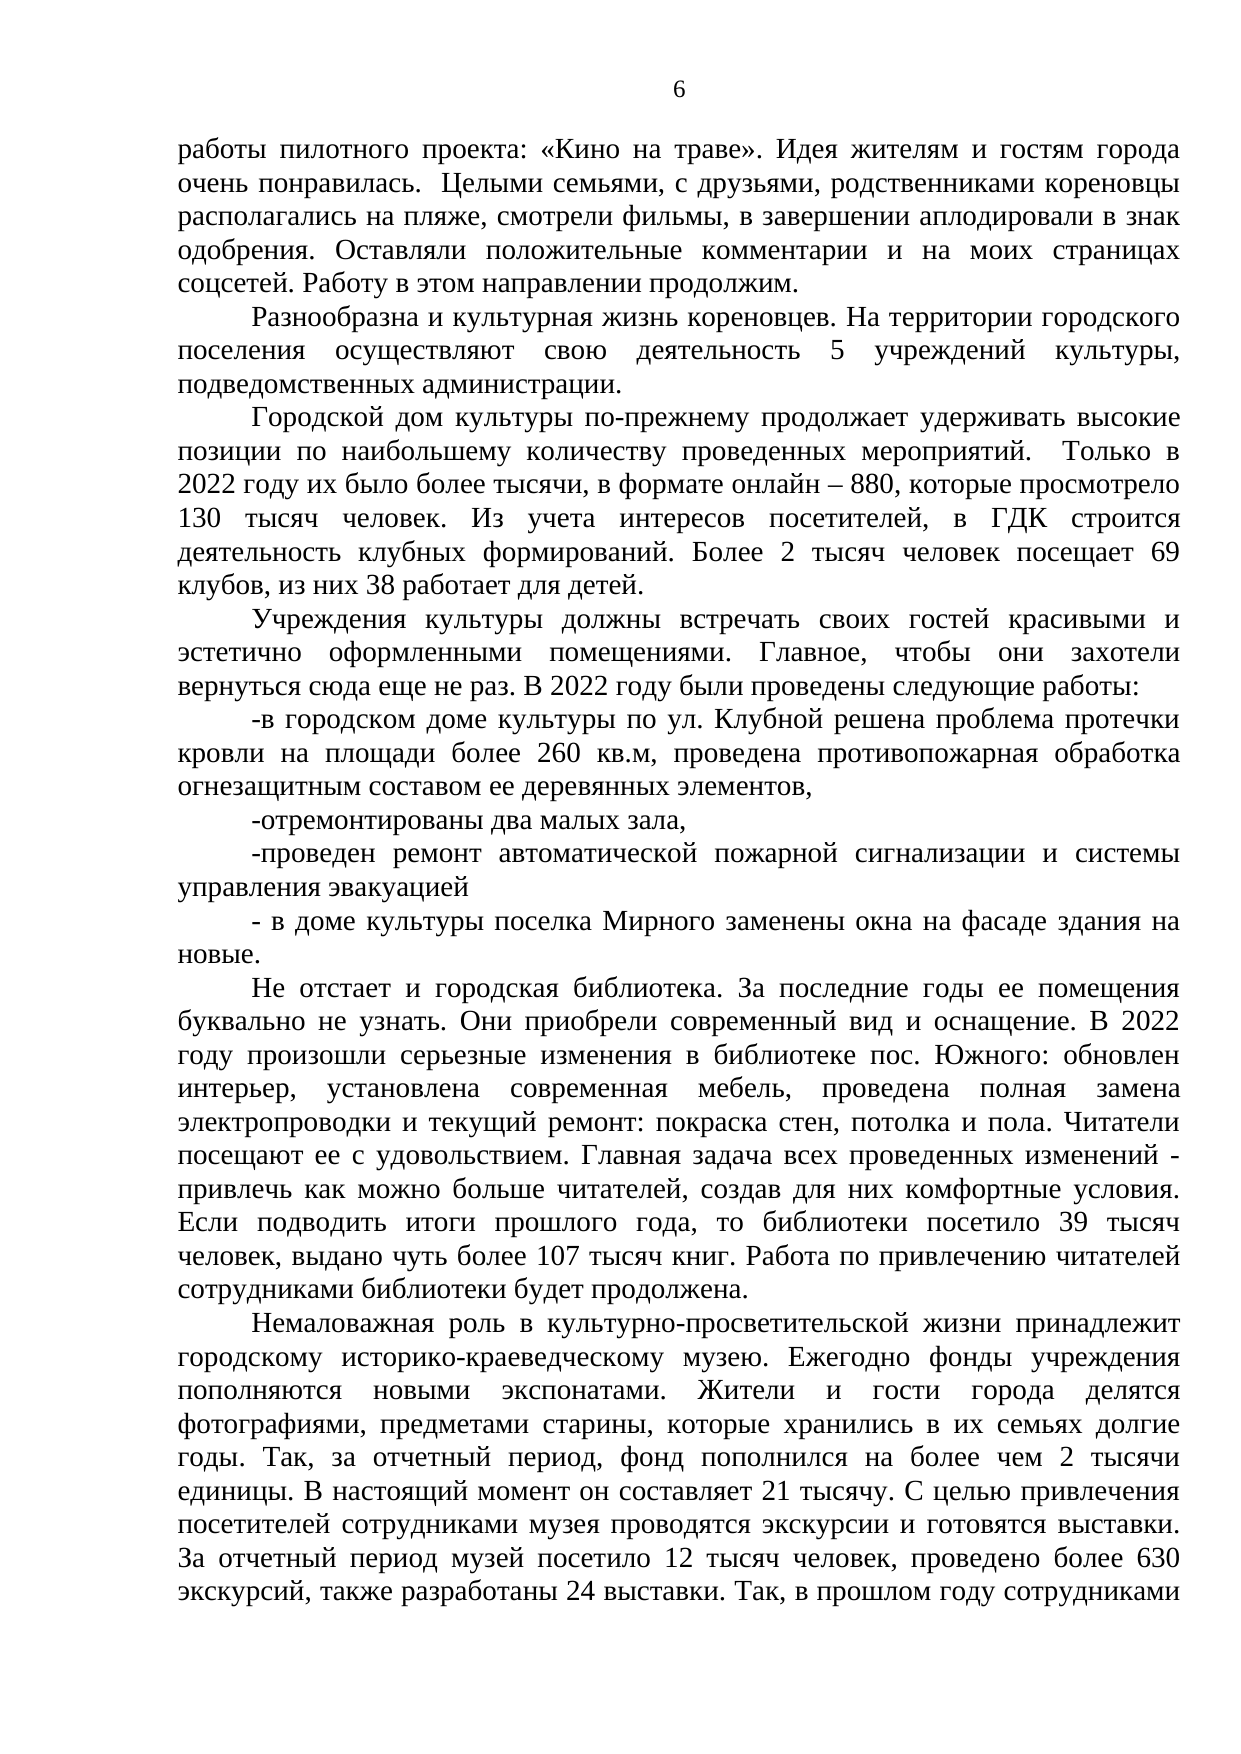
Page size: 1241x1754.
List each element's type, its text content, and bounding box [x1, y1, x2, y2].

text -отремонтированы два малых зала, [177, 802, 1181, 836]
text -проведен ремонт автоматической пожарной сигнализации и системы управления эвакуацией [177, 836, 1181, 903]
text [177, 131, 1181, 299]
text -в городском доме культуры по ул. Клубной решена проблема протечки кровли на площади более 260 кв.м, проведена противопожарная обработка огнезащитным составом ее деревянных элементов, [177, 701, 1181, 802]
text - в доме культуры поселка Мирного заменены окна на фасаде здания на новые. [177, 903, 1181, 970]
text Разнообразна и культурная жизнь кореновцев. На территории городского поселения осуществляют свою деятельность 5 учреждений культуры, подведомственных администрации. [177, 299, 1181, 399]
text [177, 1305, 1181, 1607]
text Городской дом культуры по-прежнему продолжает удерживать высокие позиции по наибольшему количеству проведенных мероприятий. Только в 2022 году их было более тысячи, в формате онлайн – 880, которые просмотрело 130 тысяч человек. Из учета интересов посетителей, в ГДК строится деятельность клубных формирований. Более 2 тысяч человек посещает 69 клубов, из них 38 работает для детей. [177, 399, 1181, 601]
text Учреждения культуры должны встречать своих гостей красивыми и эстетично оформленными помещениями. Главное, чтобы они захотели вернуться сюда еще не раз. В 2022 году были проведены следующие работы: [177, 601, 1181, 701]
text Не отстает и городская библиотека. За последние годы ее помещения буквально не узнать. Они приобрели современный вид и оснащение. В 2022 году произошли серьезные изменения в библиотеке пос. Южного: обновлен интерьер, установлена современная мебель, проведена полная замена электропроводки и текущий ремонт: покраска стен, потолка и пола. Читатели посещают ее с удовольствием. Главная задача всех проведенных изменений - привлечь как можно больше читателей, создав для них комфортные условия. Если подводить итоги прошлого года, то библиотеки посетило 39 тысяч человек, выдано чуть более 107 тысяч книг. Работа по привлечению читателей сотрудниками библиотеки будет продолжена. [177, 970, 1181, 1305]
